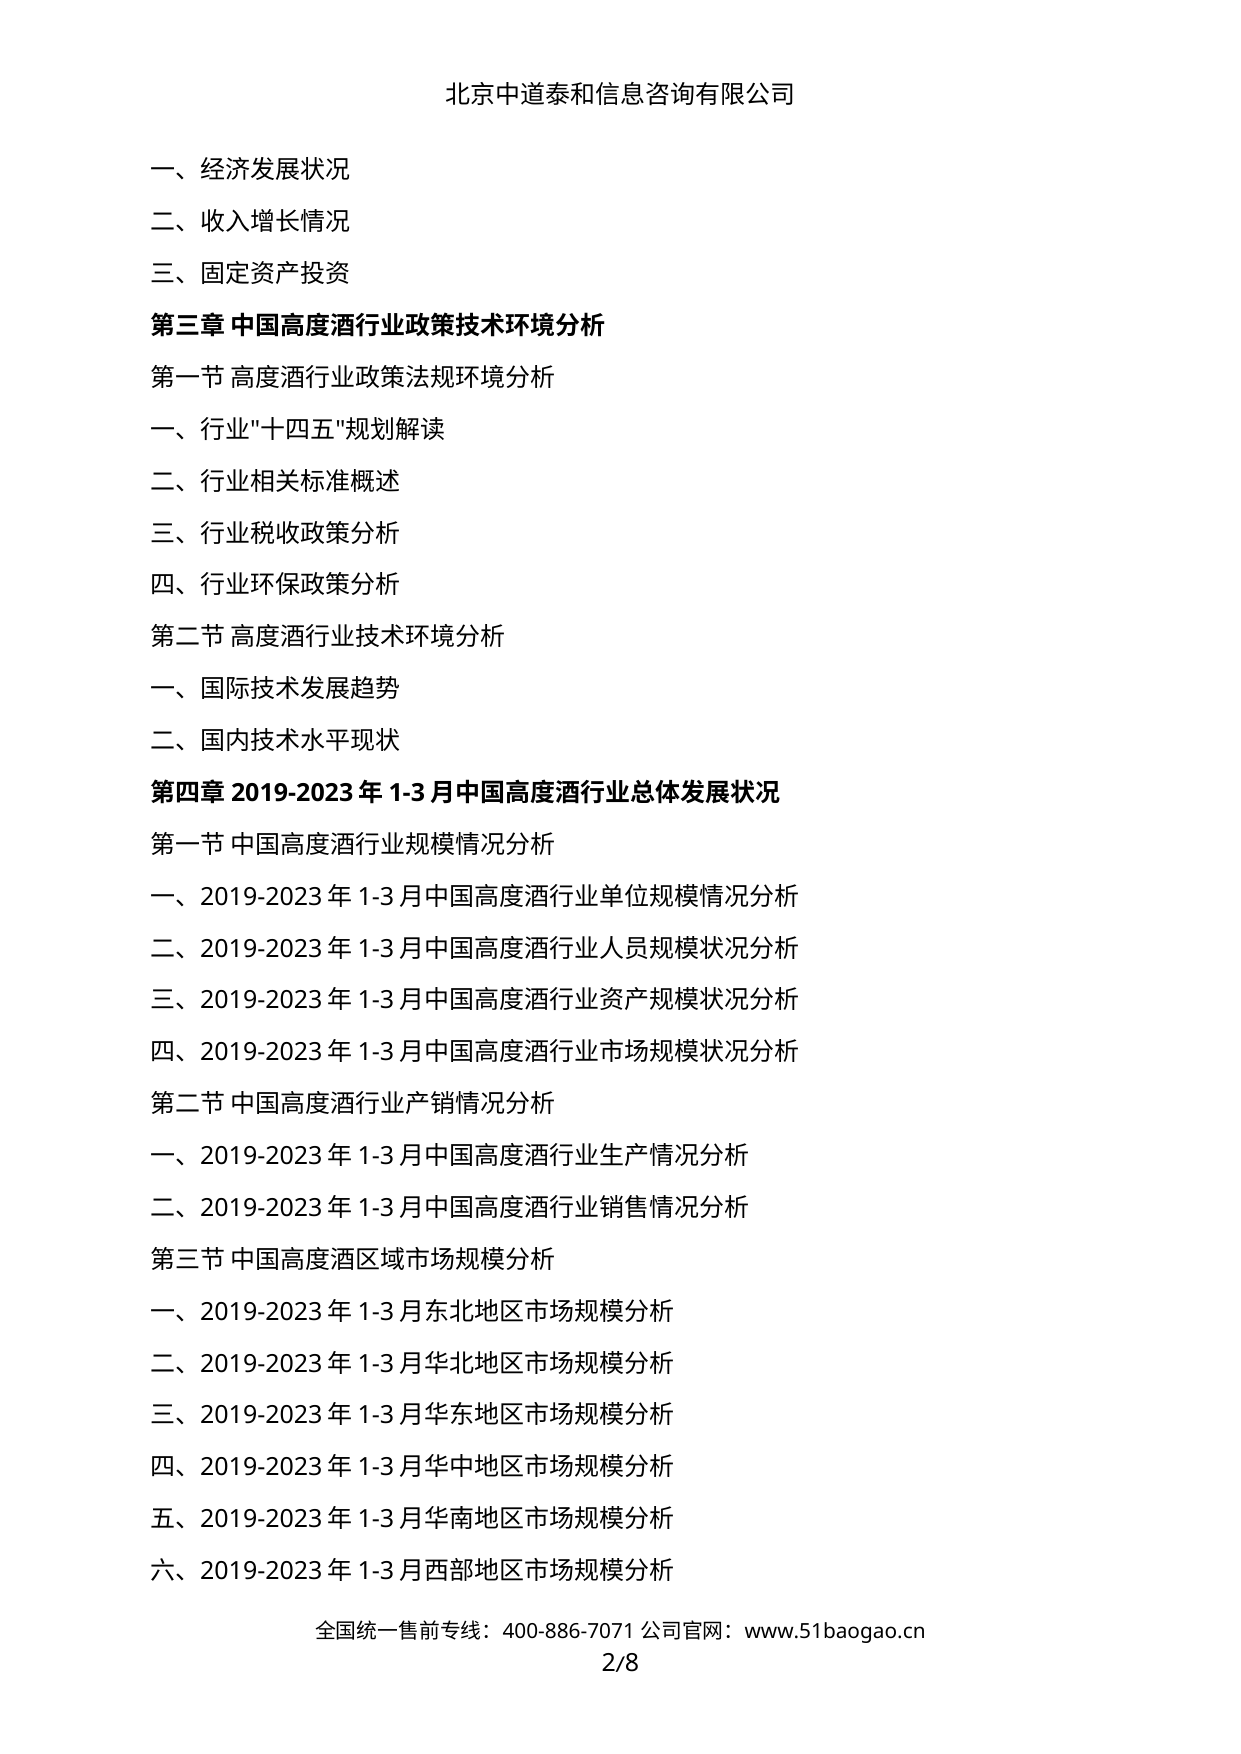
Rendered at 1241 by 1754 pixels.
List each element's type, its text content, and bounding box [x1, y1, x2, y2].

text 三、2019-2023年1-3月中国高度酒行业资产规模状况分析 [150, 980, 1090, 1016]
text 一、2019-2023年1-3月东北地区市场规模分析 [150, 1291, 1090, 1327]
text 二、2019-2023年1-3月华北地区市场规模分析 [150, 1343, 1090, 1379]
text 二、2019-2023年1-3月中国高度酒行业人员规模状况分析 [150, 928, 1090, 964]
text 三、行业税收政策分析 [150, 513, 1090, 549]
text 一、2019-2023年1-3月中国高度酒行业单位规模情况分析 [150, 876, 1090, 912]
text 二、收入增长情况 [150, 202, 1090, 238]
text 一、行业"十四五"规划解读 [150, 409, 1090, 446]
text 第四章 2019-2023年1-3月中国高度酒行业总体发展状况 [150, 772, 1090, 809]
text 四、行业环保政策分析 [150, 565, 1090, 601]
text 第三节 中国高度酒区域市场规模分析 [150, 1239, 1090, 1276]
text 第三章 中国高度酒行业政策技术环境分析 [150, 306, 1090, 342]
text 三、固定资产投资 [150, 254, 1090, 290]
text 一、国际技术发展趋势 [150, 669, 1090, 705]
text 二、行业相关标准概述 [150, 461, 1090, 497]
text 四、2019-2023年1-3月华中地区市场规模分析 [150, 1447, 1090, 1483]
text 二、2019-2023年1-3月中国高度酒行业销售情况分析 [150, 1187, 1090, 1224]
text 第一节 高度酒行业政策法规环境分析 [150, 357, 1090, 394]
text 五、2019-2023年1-3月华南地区市场规模分析 [150, 1499, 1090, 1535]
text 第二节 高度酒行业技术环境分析 [150, 617, 1090, 653]
text 第一节 中国高度酒行业规模情况分析 [150, 824, 1090, 861]
text 第二节 中国高度酒行业产销情况分析 [150, 1084, 1090, 1120]
text 一、经济发展状况 [150, 150, 1090, 186]
text 一、2019-2023年1-3月中国高度酒行业生产情况分析 [150, 1136, 1090, 1172]
text 四、2019-2023年1-3月中国高度酒行业市场规模状况分析 [150, 1032, 1090, 1068]
text 六、2019-2023年1-3月西部地区市场规模分析 [150, 1551, 1090, 1587]
text 三、2019-2023年1-3月华东地区市场规模分析 [150, 1395, 1090, 1431]
text 二、国内技术水平现状 [150, 721, 1090, 757]
